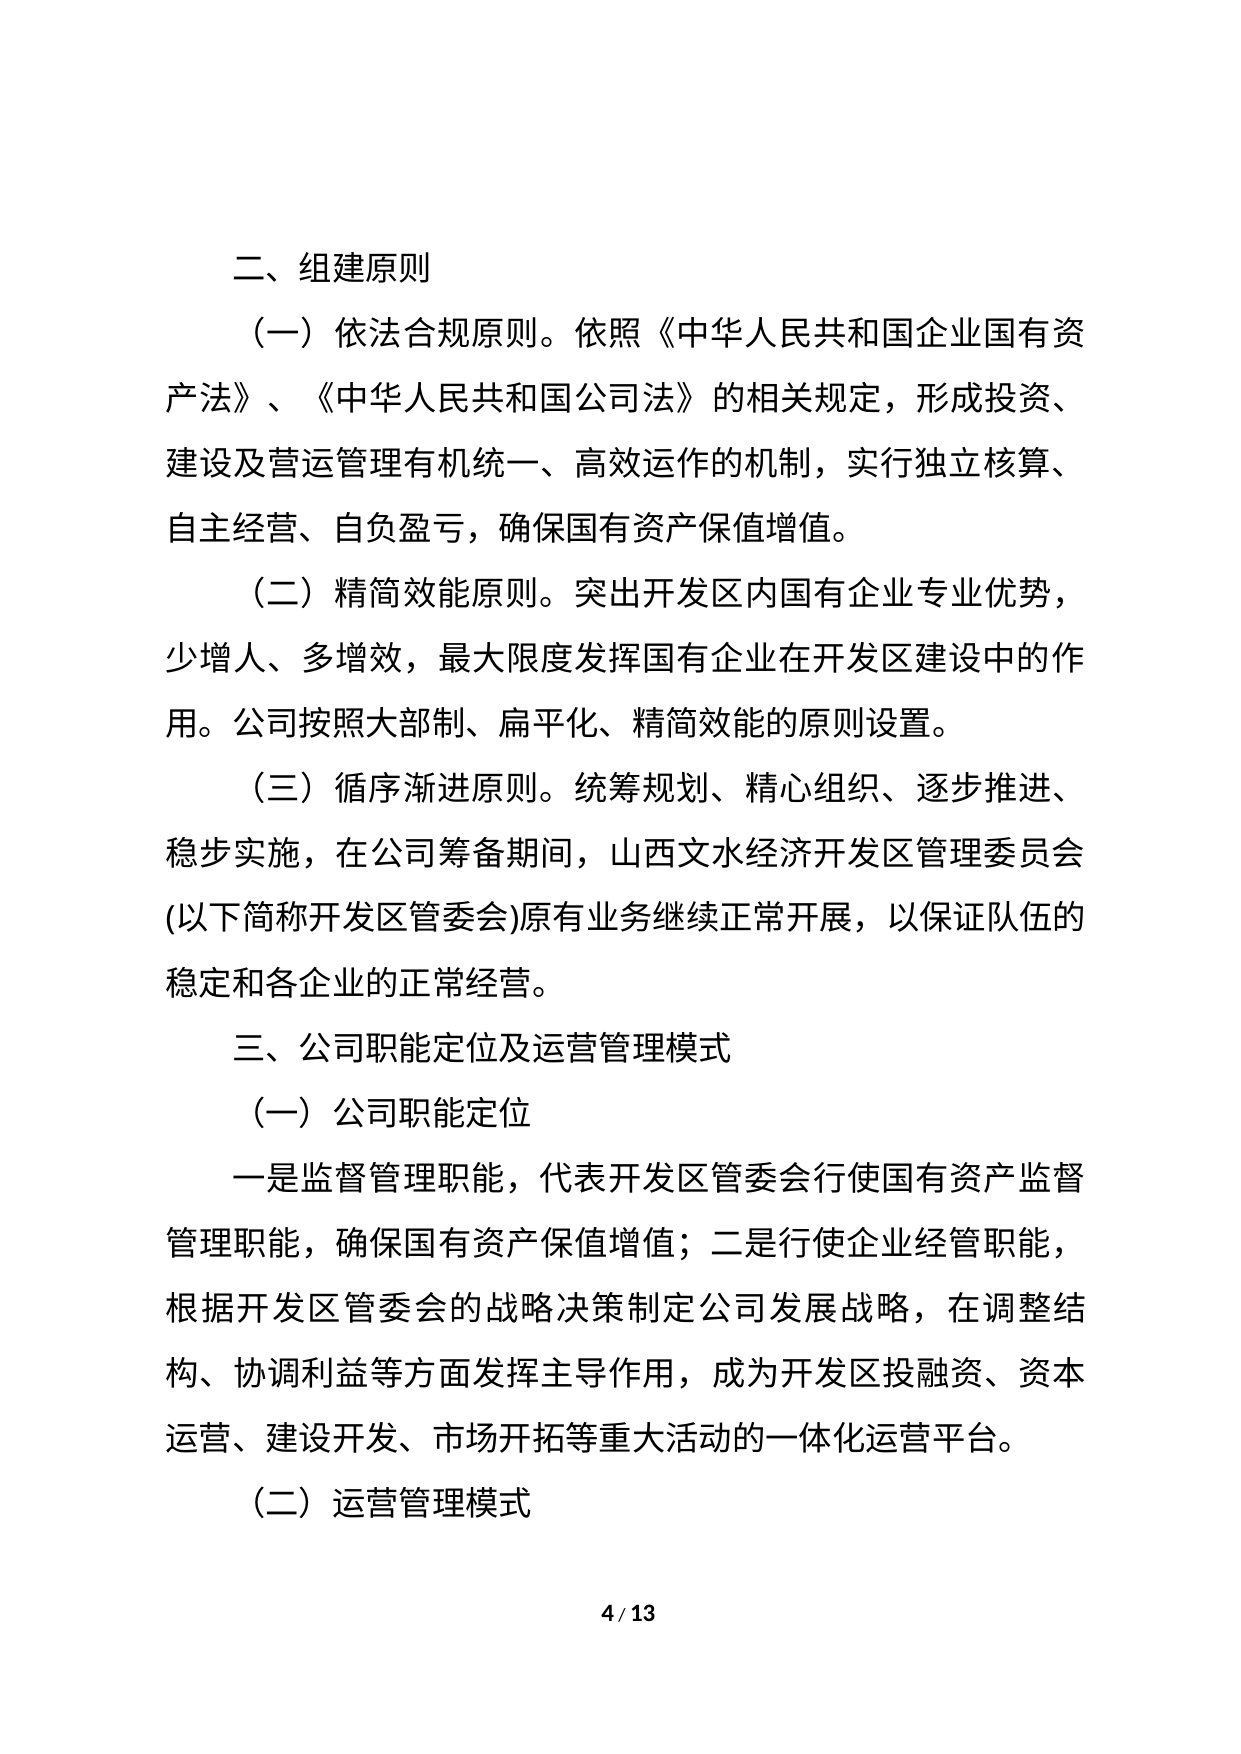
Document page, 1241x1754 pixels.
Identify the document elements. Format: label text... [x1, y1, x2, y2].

text （二）运营管理模式 [165, 1468, 1087, 1533]
text （三）循序渐进原则。统筹规划、精心组织、逐步推进、稳步实施，在公司筹备期间，山西文水经济开发区管理委员会(以下简称开发区管委会)原有业务继续正常开展，以保证队伍的稳定和各企业的正常经营。 [165, 753, 1087, 1013]
text （一）依法合规原则。依照《中华人民共和国企业国有资产法》、《中华人民共和国公司法》的相关规定，形成投资、建设及营运管理有机统一、高效运作的机制，实行独立核算、自主经营、自负盈亏，确保国有资产保值增值。 [165, 298, 1087, 558]
text 二、组建原则 [165, 233, 1087, 298]
text 一是监督管理职能，代表开发区管委会行使国有资产监督管理职能，确保国有资产保值增值；二是行使企业经管职能，根据开发区管委会的战略决策制定公司发展战略，在调整结构、协调利益等方面发挥主导作用，成为开发区投融资、资本运营、建设开发、市场开拓等重大活动的一体化运营平台。 [165, 1143, 1087, 1468]
text （一）公司职能定位 [165, 1078, 1087, 1143]
text 三、公司职能定位及运营管理模式 [165, 1013, 1087, 1078]
text （二）精简效能原则。突出开发区内国有企业专业优势，少增人、多增效，最大限度发挥国有企业在开发区建设中的作用。公司按照大部制、扁平化、精简效能的原则设置。 [165, 558, 1087, 753]
